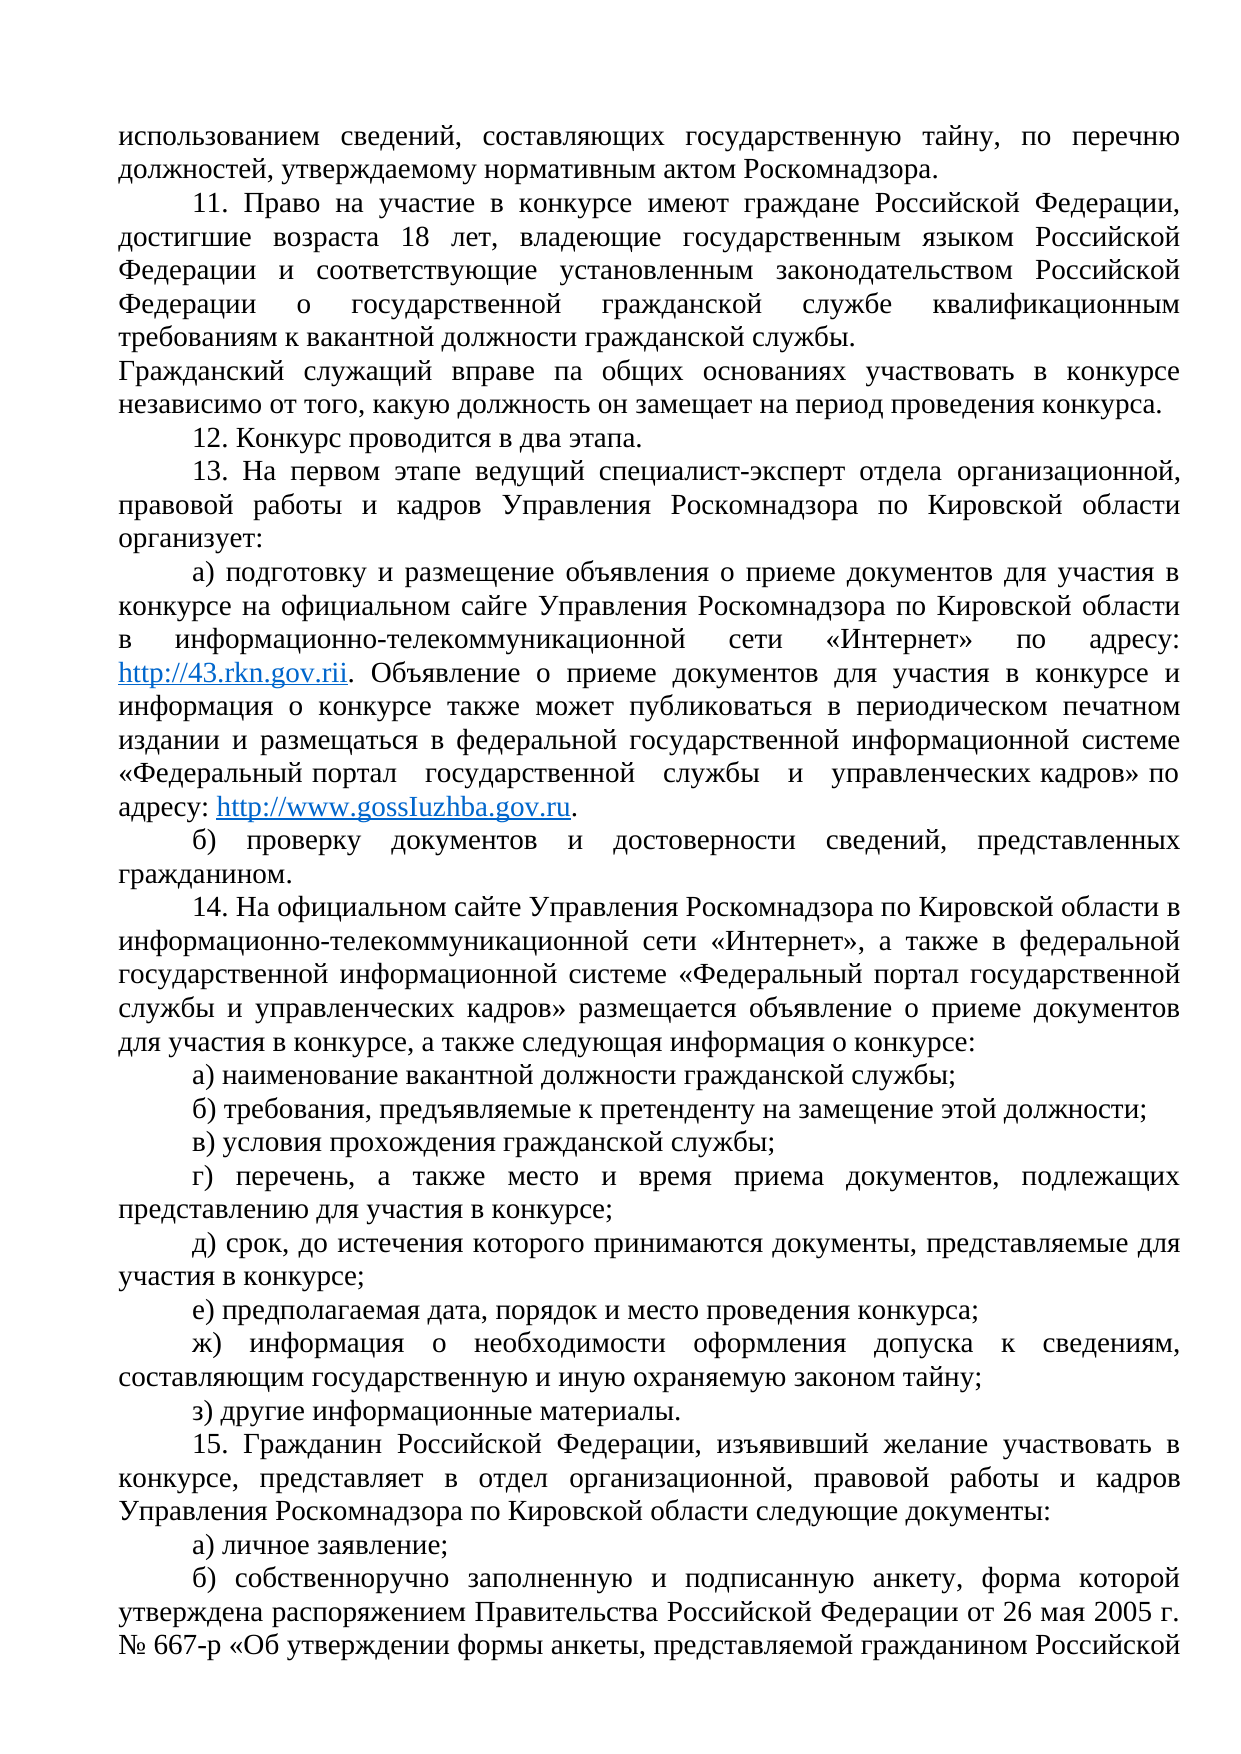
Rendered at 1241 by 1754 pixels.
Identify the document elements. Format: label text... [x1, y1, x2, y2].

text з) другие информационные материалы. [118, 1393, 1181, 1426]
text а) наименование вакантной должности гражданской службы; [118, 1057, 1181, 1091]
text д) срок, до истечения которого принимаются документы, представляемые для участия в конкурсе; [118, 1225, 1181, 1292]
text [118, 1560, 1181, 1661]
text в) условия прохождения гражданской службы; [118, 1124, 1181, 1158]
text е) предполагаемая дата, порядок и место проведения конкурса; [118, 1292, 1181, 1326]
text ж) информация о необходимости оформления допуска к сведениям, составляющим государственную и иную охраняемую законом тайну; [118, 1326, 1181, 1393]
text б) проверку документов и достоверности сведений, представленных гражданином. [118, 822, 1181, 889]
text 11. Право на участие в конкурсе имеют граждане Российской Федерации, достигшие возраста 18 лет, владеющие государственным языком Российской Федерации и соответствующие установленным законодательством Российской Федерации о государственной гражданской службе квалификационным требованиям к вакантной должности гражданской службы. [118, 185, 1181, 353]
text а) личное заявление; [118, 1527, 1181, 1560]
text б) требования, предъявляемые к претенденту на замещение этой должности; [118, 1091, 1181, 1124]
text 12. Конкурс проводится в два этапа. [118, 420, 1181, 453]
text г) перечень, а также место и время приема документов, подлежащих представлению для участия в конкурсе; [118, 1158, 1181, 1225]
text 15. Гражданин Российской Федерации, изъявивший желание участвовать в конкурсе, представляет в отдел организационной, правовой работы и кадров Управления Роскомнадзора по Кировской области следующие документы: [118, 1426, 1181, 1527]
text Гражданский служащий вправе па общих основаниях участвовать в конкурсе независимо от того, какую должность он замещает на период проведения конкурса. [118, 353, 1181, 420]
text 13. На первом этапе ведущий специалист-эксперт отдела организационной, правовой работы и кадров Управления Роскомнадзора по Кировской области организует: [118, 453, 1181, 554]
text 14. На официальном сайте Управления Роскомнадзора по Кировской области в информационно-телекоммуникационной сети «Интернет», а также в федеральной государственной информационной системе «Федеральный портал государственной службы и управленческих кадров» размещается объявление о приеме документов для участия в конкурсе, а также следующая информация о конкурсе: [118, 889, 1181, 1057]
text а) подготовку и размещение объявления о приеме документов для участия в конкурсе на официальном сайге Управления Роскомнадзора по Кировской области в информационно-телекоммуникационной сети «Интернет» по адресу: http://43.rkn.gov.rii. Объявление о приеме документов для участия в конкурсе и информация о конкурсе также может публиковаться в периодическом печатном издании и размещаться в федеральной государственной информационной системе «Федеральный портал государственной службы и управленческих кадров» по адресу: http://www.gossIuzhba.gov.ru. [118, 554, 1181, 822]
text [118, 118, 1181, 185]
